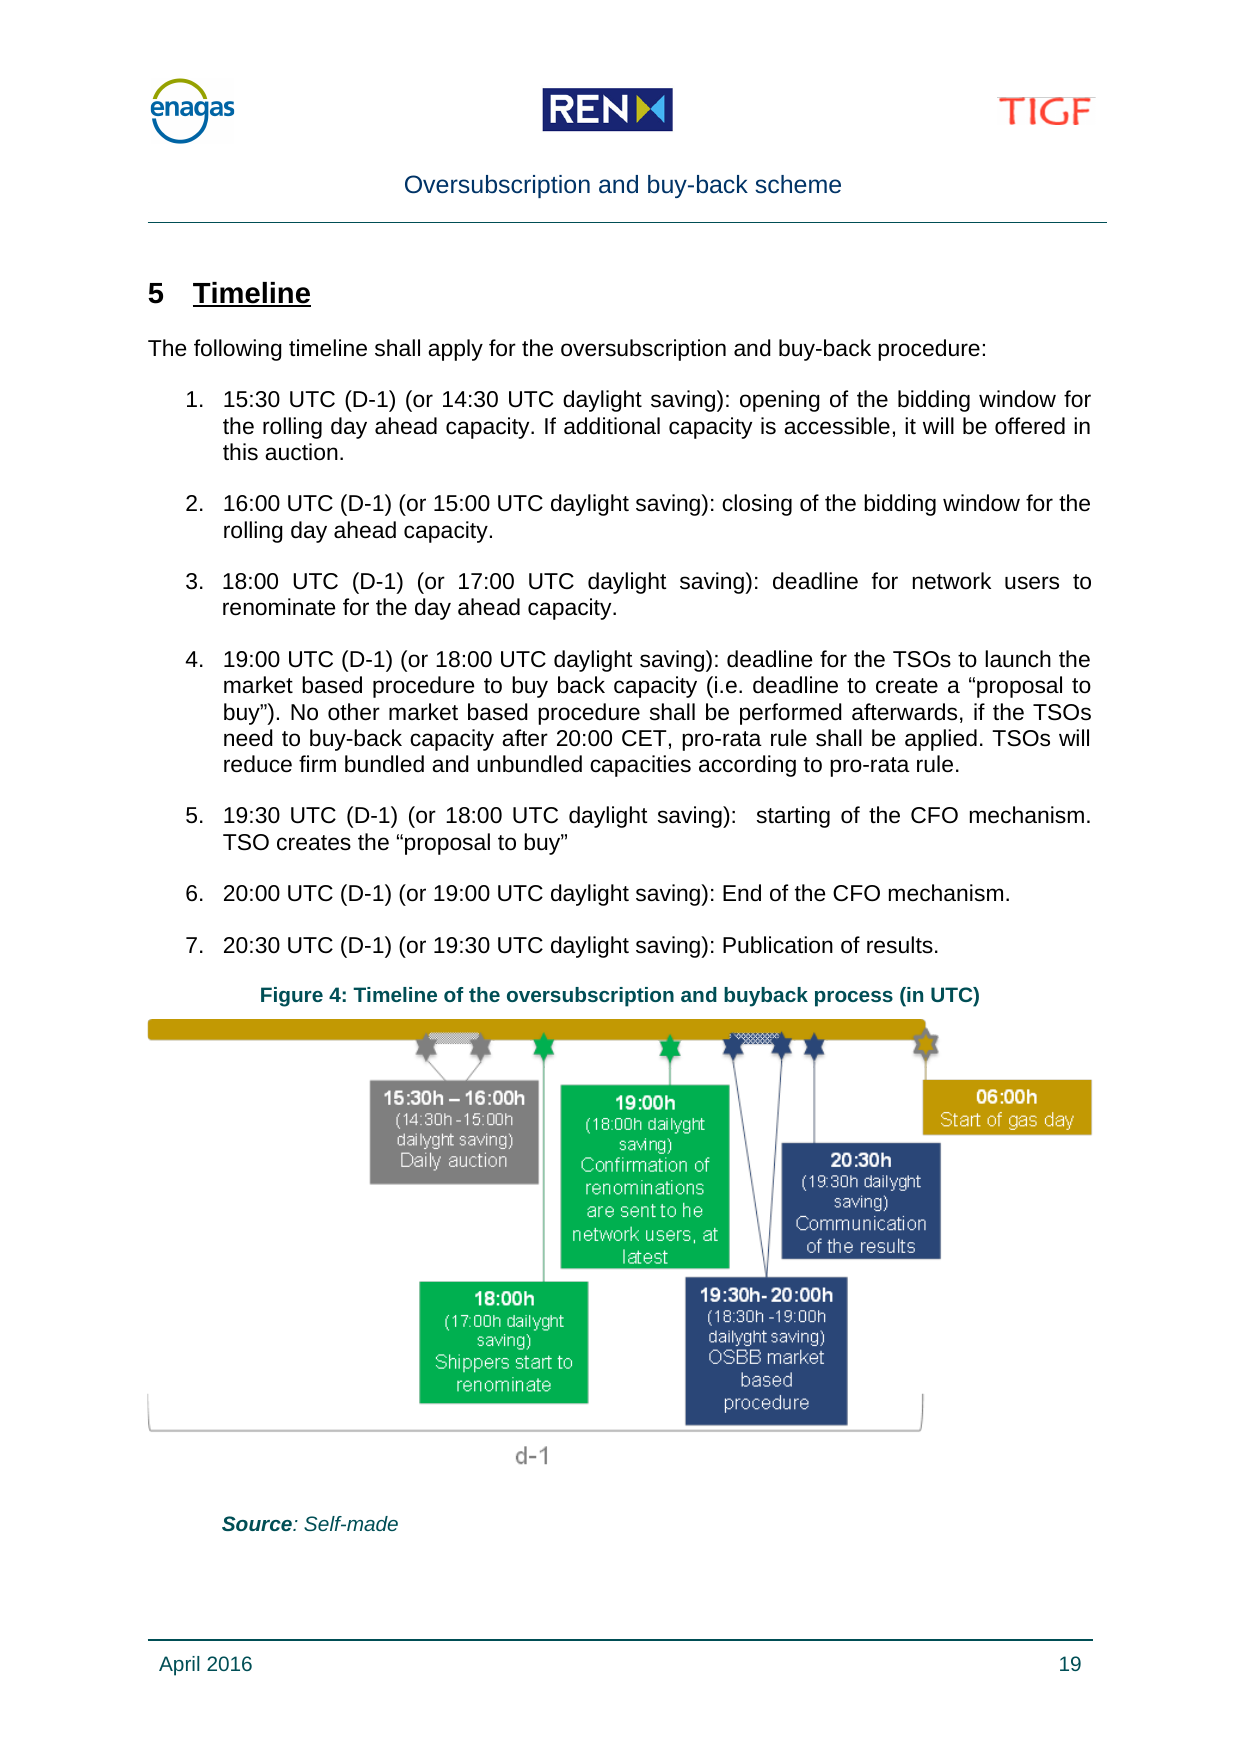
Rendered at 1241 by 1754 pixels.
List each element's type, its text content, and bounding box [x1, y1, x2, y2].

picture [995, 87, 1096, 135]
text Timeline [148, 276, 1092, 310]
text Source: Self-made [148, 1512, 1092, 1536]
list 18:00 UTC (D-1) (or 17:00 UTC daylight saving): deadline for network users to renominate for the day ahead capacity. [185, 568, 1092, 621]
text Figure 4: Timeline of the oversubscription and buyback process (in UTC) [148, 983, 1092, 1007]
text The following timeline shall apply for the oversubscription and buy-back procedure: [148, 335, 1092, 361]
list 20:00 UTC (D-1) (or 19:00 UTC daylight saving): End of the CFO mechanism. [185, 880, 1092, 907]
list 19:00 UTC (D-1) (or 18:00 UTC daylight saving): deadline for the TSOs to launch the market based procedure to buy back capacity (i.e. deadline to create a “proposal to buy”). No other market based procedure shall be performed afterwards, if the TSOs need to buy-back capacity after 20:00 CET, pro-rata rule shall be applied. TSOs will reduce firm bundled and unbundled capacities according to pro-rata rule. [185, 646, 1092, 777]
picture [147, 1019, 1094, 1487]
picture [150, 78, 235, 144]
list 20:30 UTC (D-1) (or 19:30 UTC daylight saving): Publication of results. [185, 932, 1092, 958]
list 16:00 UTC (D-1) (or 15:00 UTC daylight saving): closing of the bidding window for the rolling day ahead capacity. [185, 490, 1092, 543]
list 19:30 UTC (D-1) (or 18:00 UTC daylight saving): starting of the CFO mechanism. TSO creates the “proposal to buy” [185, 802, 1092, 855]
list 15:30 UTC (D-1) (or 14:30 UTC daylight saving): opening of the bidding window for the rolling day ahead capacity. If additional capacity is accessible, it will be offered in this auction. [185, 386, 1092, 465]
